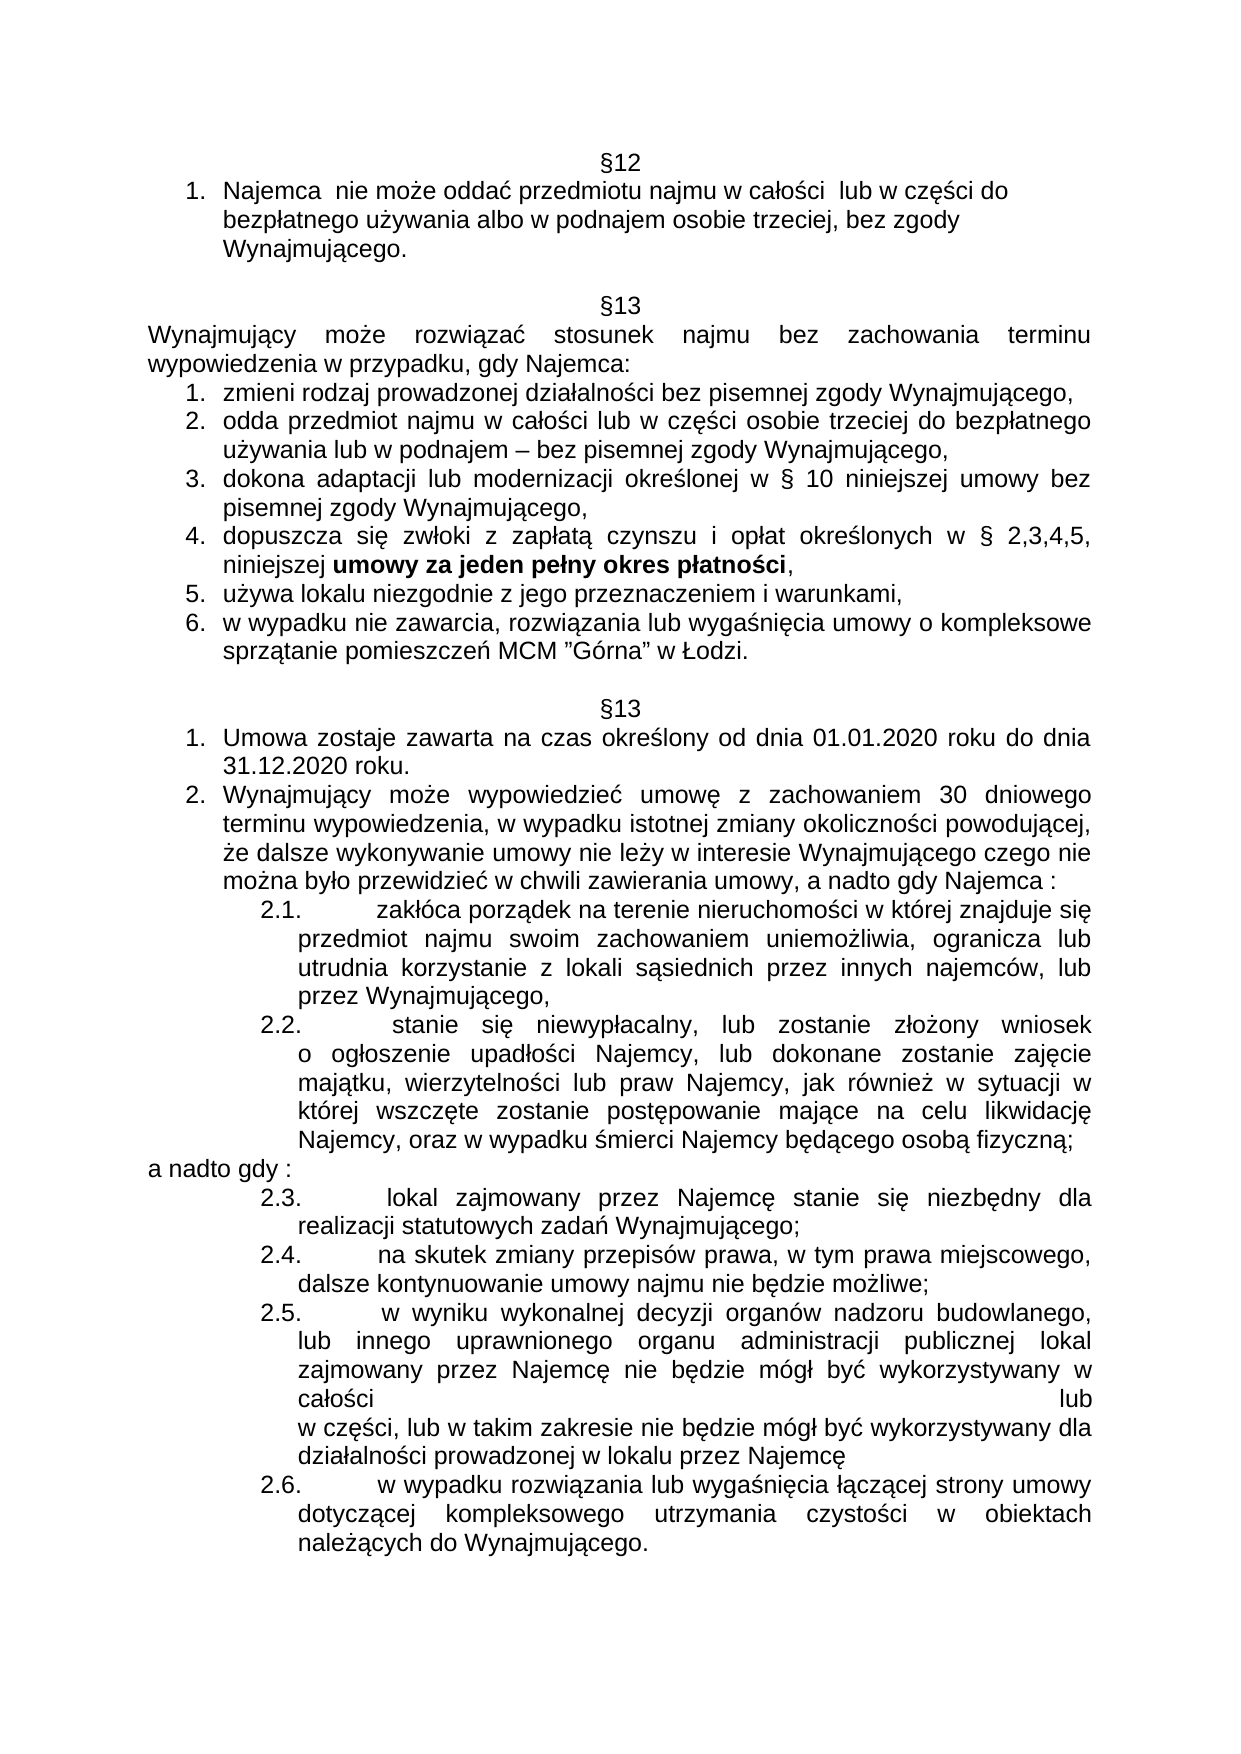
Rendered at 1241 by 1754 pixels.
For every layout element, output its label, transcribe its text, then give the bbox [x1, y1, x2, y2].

list w wypadku rozwiązania lub wygaśnięcia łączącej strony umowy dotyczącej kompleksowego utrzymania czystości w obiektach należących do Wynajmującego. [260, 1470, 1093, 1556]
text §12 [148, 148, 1093, 176]
list zakłóca porządek na terenie nieruchomości w której znajduje się przedmiot najmu swoim zachowaniem uniemożliwia, ogranicza lub utrudnia korzystanie z lokali sąsiednich przez innych najemców, lub przez Wynajmującego, [260, 895, 1093, 1010]
list Najemca nie może oddać przedmiotu najmu w całości lub w części do bezpłatnego używania albo w podnajem osobie trzeciej, bez zgody Wynajmującego. [185, 176, 1093, 263]
list stanie się niewypłacalny, lub zostanie złożony wniosek o ogłoszenie upadłości Najemcy, lub dokonane zostanie zajęcie majątku, wierzytelności lub praw Najemcy, jak również w sytuacji w której wszczęte zostanie postępowanie mające na celu likwidację Najemcy, oraz w wypadku śmierci Najemcy będącego osobą fizyczną; [260, 1010, 1093, 1154]
text §13 [148, 291, 1093, 320]
list używa lokalu niezgodnie z jego przeznaczeniem i warunkami, [185, 579, 1093, 608]
list odda przedmiot najmu w całości lub w części osobie trzeciej do bezpłatnego używania lub w podnajem – bez pisemnej zgody Wynajmującego, [185, 406, 1093, 464]
text §13 [148, 694, 1093, 723]
list Umowa zostaje zawarta na czas określony od dnia 01.01.2020 roku do dnia 31.12.2020 roku. [185, 723, 1093, 780]
text Wynajmujący może rozwiązać stosunek najmu bez zachowania terminu wypowiedzenia w przypadku, gdy Najemca: [148, 320, 1093, 378]
list dopuszcza się zwłoki z zapłatą czynszu i opłat określonych w § 2,3,4,5, niniejszej umowy za jeden pełny okres płatności, [185, 521, 1093, 579]
list na skutek zmiany przepisów prawa, w tym prawa miejscowego, dalsze kontynuowanie umowy najmu nie będzie możliwe; [260, 1240, 1093, 1298]
list w wyniku wykonalnej decyzji organów nadzoru budowlanego, lub innego uprawnionego organu administracji publicznej lokal zajmowany przez Najemcę nie będzie mógł być wykorzystywany w całości lub w części, lub w takim zakresie nie będzie mógł być wykorzystywany dla działalności prowadzonej w lokalu przez Najemcę [260, 1298, 1093, 1470]
list dokona adaptacji lub modernizacji określonej w § 10 niniejszej umowy bez pisemnej zgody Wynajmującego, [185, 464, 1093, 521]
list lokal zajmowany przez Najemcę stanie się niezbędny dla realizacji statutowych zadań Wynajmującego; [260, 1183, 1093, 1240]
list zmieni rodzaj prowadzonej działalności bez pisemnej zgody Wynajmującego, [185, 378, 1093, 406]
list w wypadku nie zawarcia, rozwiązania lub wygaśnięcia umowy o kompleksowe sprzątanie pomieszczeń MCM ”Górna” w Łodzi. [185, 608, 1093, 665]
list a nadto gdy : [148, 1154, 1093, 1183]
list Wynajmujący może wypowiedzieć umowę z zachowaniem 30 dniowego terminu wypowiedzenia, w wypadku istotnej zmiany okoliczności powodującej, że dalsze wykonywanie umowy nie leży w interesie Wynajmującego czego nie można było przewidzieć w chwili zawierania umowy, a nadto gdy Najemca : [185, 780, 1093, 895]
